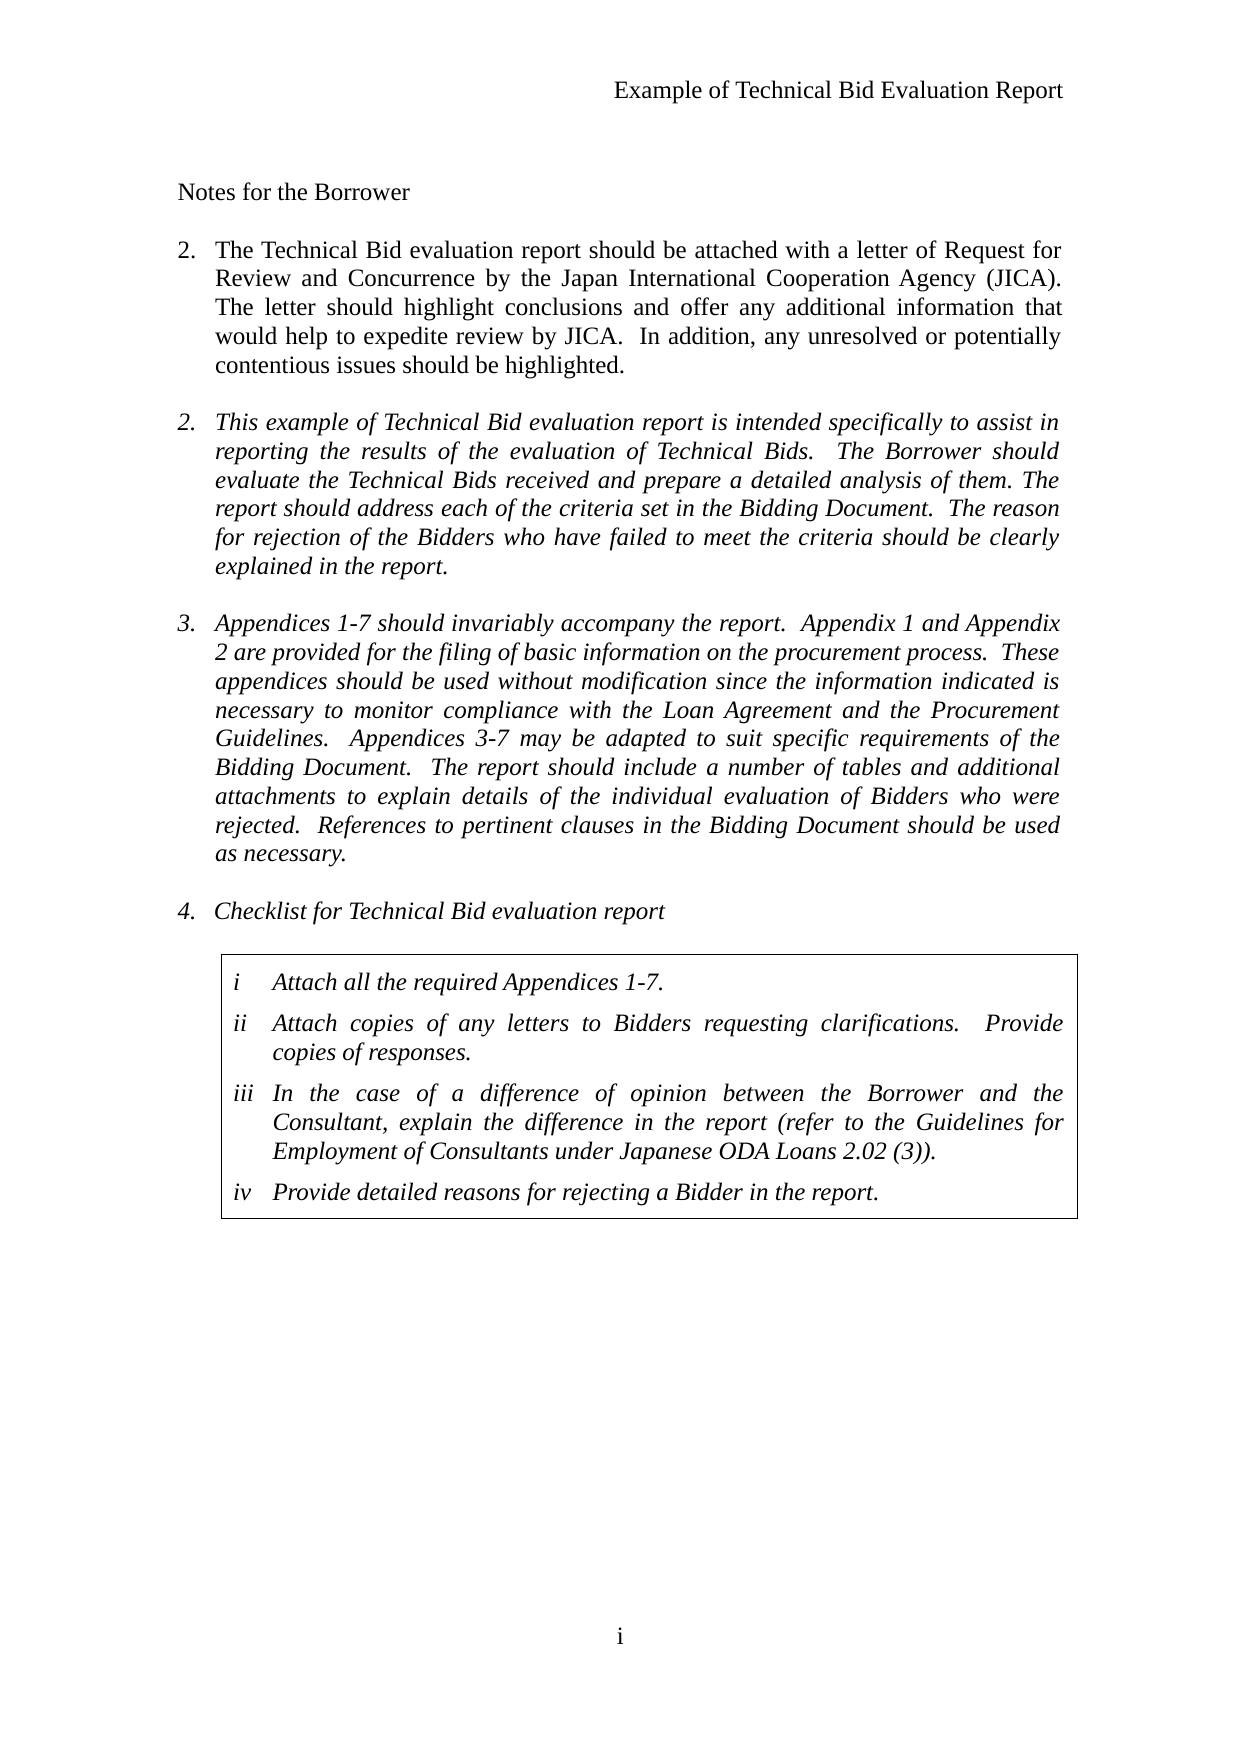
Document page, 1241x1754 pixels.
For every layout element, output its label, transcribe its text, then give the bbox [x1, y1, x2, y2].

text 3. Appendices 1-7 should invariably accompany the report. Appendix 1 and Appendix 2 are provided for the filing of basic information on the procurement process. These appendices should be used without modification since the information indicated is necessary to monitor compliance with the Loan Agreement and the Procurement Guidelines. Appendices 3-7 may be adapted to suit specific requirements of the Bidding Document. The report should include a number of tables and additional attachments to explain details of the individual evaluation of Bidders who were rejected. References to pertinent clauses in the Bidding Document should be used as necessary. [177, 608, 1063, 867]
text 2. This example of Technical Bid evaluation report is intended specifically to assist in reporting the results of the evaluation of Technical Bids. The Borrower should evaluate the Technical Bids received and prepare a detailed analysis of them. The report should address each of the criteria set in the Bidding Document. The reason for rejection of the Bidders who have failed to meet the criteria should be clearly explained in the report. [177, 407, 1063, 580]
text Notes for the Borrower [177, 177, 1063, 206]
list The Technical Bid evaluation report should be attached with a letter of Request for Review and Concurrence by the Japan International Cooperation Agency (JICA). The letter should highlight conclusions and offer any additional information that would help to expedite review by JICA. In addition, any unresolved or potentially contentious issues should be highlighted. [177, 235, 1063, 378]
table_header i Attach all the required Appendices 1-7. ii Attach copies of any letters to Bidders requesting clarifications. Provide copies of responses. iii In the case of a difference of opinion between the Borrower and the Consultant, explain the difference in the report (refer to the Guidelines for Employment of Consultants under Japanese ODA Loans 2.02 (3)). iv Provide detailed reasons for rejecting a Bidder in the report. [222, 955, 1077, 1218]
text 4. Checklist for Technical Bid evaluation report [177, 896, 1063, 925]
